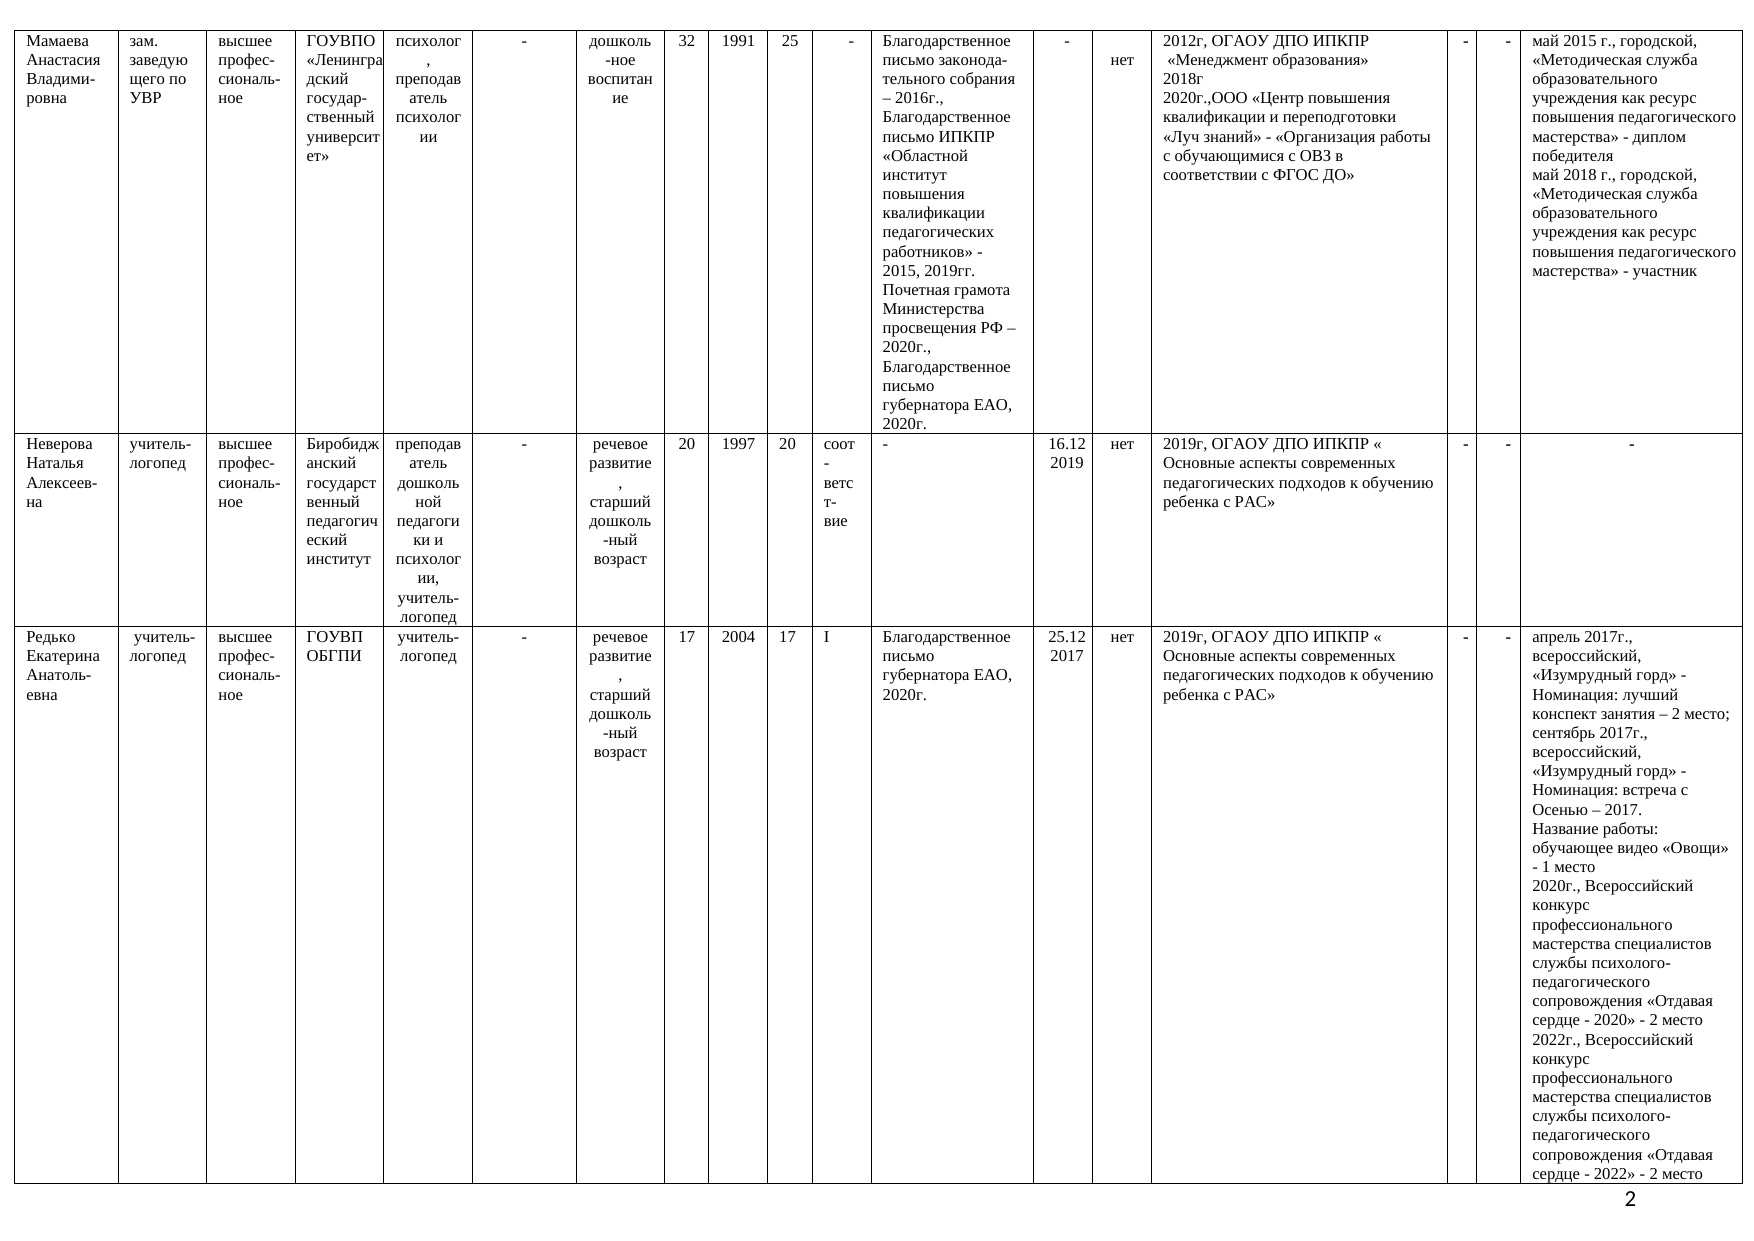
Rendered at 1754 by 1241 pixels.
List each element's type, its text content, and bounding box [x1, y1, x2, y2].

table_cell зам. заведующего по УВР [119, 31, 206, 433]
table_cell высшее профес- сиональ-ное [207, 434, 295, 626]
table_cell май 2015 г., городской, «Методическая служба образовательного учреждения как ресурс повышения педагогического мастерства» - диплом победителя май 2018 г., городской, «Методическая служба образовательного учреждения как ресурс повышения педагогического мастерства» - участник [1521, 31, 1742, 433]
table_cell 1991 [709, 31, 767, 433]
table_cell - [1477, 434, 1520, 626]
table_cell - [1448, 31, 1476, 433]
table_cell - [473, 627, 576, 1183]
table_cell 32 [665, 31, 708, 433]
table_cell 16.12 2019 [1034, 434, 1092, 626]
table_cell Неверова Наталья Алексеев-на [15, 434, 118, 626]
table_cell психолог, преподаватель психологии [384, 31, 472, 433]
table_cell нет [1093, 31, 1151, 433]
table_cell дошколь-ное воспитание [577, 31, 664, 433]
table_cell 20 [768, 434, 812, 626]
table_cell речевое развитие, старший дошколь-ный возраст [577, 434, 664, 626]
table_cell ГОУВПОБГПИ [296, 627, 383, 1183]
table_cell 2012г, ОГАОУ ДПО ИПКПР «Менеджмент образования» 2018г 2020г.,ООО «Центр повышения квалификации и переподготовки «Луч знаний» - «Организация работы с обучающимися с ОВЗ в соответствии с ФГОС ДО» [1152, 31, 1447, 433]
table_cell - [1477, 627, 1520, 1183]
table_cell ГОУВПО «Ленинградский государ-ственный университет» [296, 31, 383, 433]
table_cell нет [1093, 434, 1151, 626]
table_cell - [813, 31, 871, 433]
table_cell высшее профес- сиональ-ное [207, 31, 295, 433]
table_cell 20 [665, 434, 708, 626]
table_cell Благодарственное письмо законода-тельного собрания – 2016г., Благодарственное письмо ИПКПР «Областной институт повышения квалификации педагогических работников» - 2015, 2019гг. Почетная грамота Министерства просвещения РФ – 2020г., Благодарственное письмо губернатора ЕАО, 2020г. [872, 31, 1033, 433]
table_cell - [1521, 434, 1742, 626]
table_cell соот-ветст-вие [813, 434, 871, 626]
table_cell учитель-логопед [119, 627, 206, 1183]
table_cell - [1448, 627, 1476, 1183]
table_cell 25.12 2017 [1034, 627, 1092, 1183]
table_cell 25 [768, 31, 812, 433]
table_cell учитель-логопед [119, 434, 206, 626]
table_cell - [1448, 434, 1476, 626]
table_cell Биробиджанский государственный педагогический институт [296, 434, 383, 626]
table_cell I [813, 627, 871, 1183]
table_cell - [473, 434, 576, 626]
table_cell 2004 [709, 627, 767, 1183]
table_cell речевое развитие, старший дошколь-ный возраст [577, 627, 664, 1183]
table_cell 1997 [709, 434, 767, 626]
table_cell 17 [665, 627, 708, 1183]
table_cell Благодарственное письмо губернатора ЕАО, 2020г. [872, 627, 1033, 1183]
table_cell Мамаева Анастасия Владими-ровна [15, 31, 118, 433]
table_cell - [473, 31, 576, 433]
table_cell высшее профес- сиональ-ное [207, 627, 295, 1183]
table_cell Редько Екатерина Анатоль- евна [15, 627, 118, 1183]
table_cell - [1034, 31, 1092, 433]
table_cell учитель-логопед [384, 627, 472, 1183]
table_cell 2019г, ОГАОУ ДПО ИПКПР « Основные аспекты современных педагогических подходов к обучению ребенка с РАС» [1152, 434, 1447, 626]
table_cell нет [1093, 627, 1151, 1183]
table_cell апрель 2017г., всероссийский, «Изумрудный горд» - Номинация: лучший конспект занятия – 2 место; сентябрь 2017г., всероссийский, «Изумрудный горд» - Номинация: встреча с Осенью – 2017. Название работы: обучающее видео «Овощи» - 1 место 2020г., Всероссийский конкурс профессионального мастерства специалистов службы психолого-педагогического сопровождения «Отдавая сердце - 2020» - 2 место 2022г., Всероссийский конкурс профессионального мастерства специалистов службы психолого-педагогического сопровождения «Отдавая сердце - 2022» - 2 место [1521, 627, 1742, 1183]
table_cell 2019г, ОГАОУ ДПО ИПКПР « Основные аспекты современных педагогических подходов к обучению ребенка с РАС» [1152, 627, 1447, 1183]
table_cell - [1477, 31, 1520, 433]
table_cell - [872, 434, 1033, 626]
table_cell преподаватель дошкольной педагогики и психологии, учитель-логопед [384, 434, 472, 626]
table_cell 17 [768, 627, 812, 1183]
